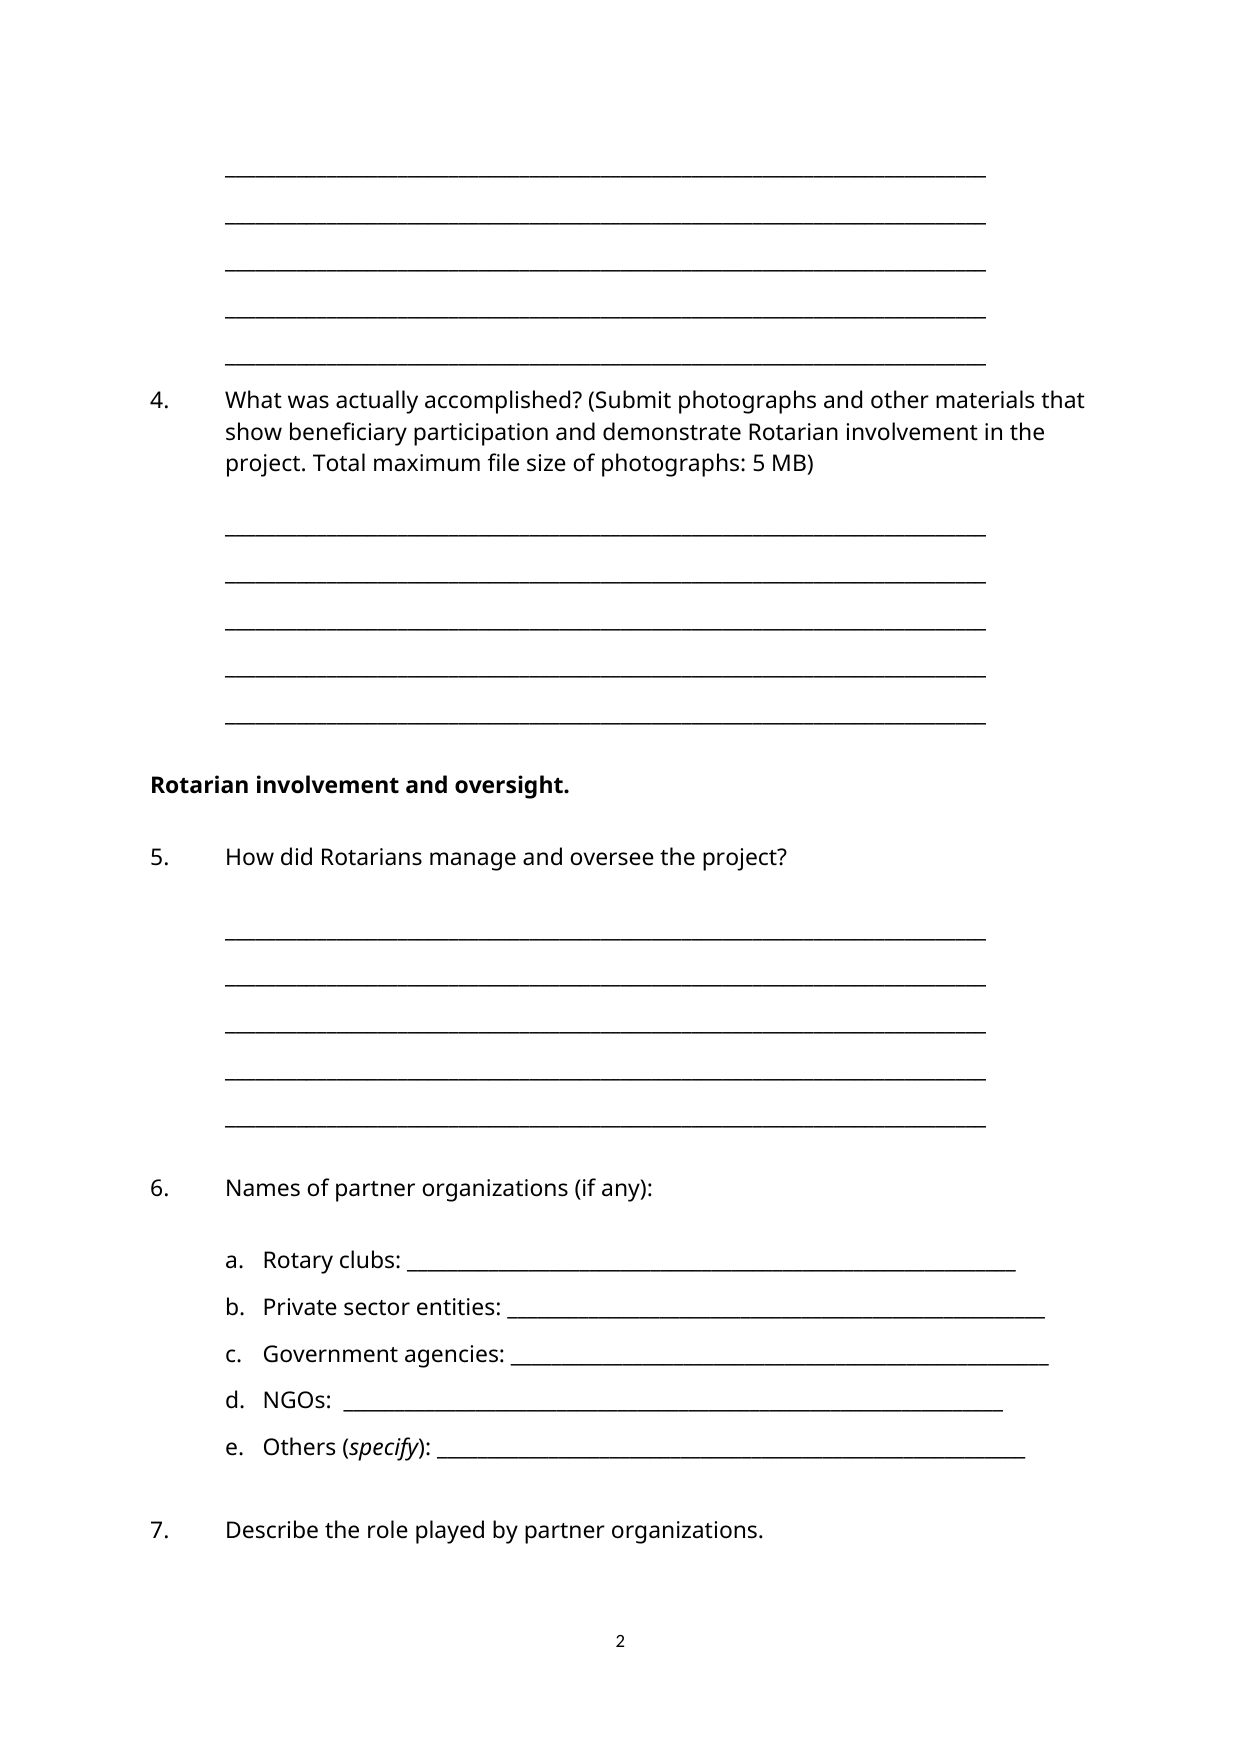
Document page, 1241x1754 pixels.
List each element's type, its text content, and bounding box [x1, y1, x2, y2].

list ___________________________________________________________________________ [225, 603, 1090, 634]
list Rotary clubs: ____________________________________________________________ [225, 1244, 1090, 1275]
list ___________________________________________________________________________ [225, 556, 1090, 587]
list Names of partner organizations (if any): [150, 1172, 1090, 1203]
list ___________________________________________________________________________ [225, 244, 1090, 275]
list ___________________________________________________________________________ [225, 1006, 1090, 1037]
list Private sector entities: _____________________________________________________ [225, 1291, 1090, 1322]
list How did Rotarians manage and oversee the project? [150, 841, 1090, 872]
list ___________________________________________________________________________ [225, 337, 1090, 369]
list ___________________________________________________________________________ [225, 1100, 1090, 1131]
list NGOs: _________________________________________________________________ [225, 1384, 1090, 1416]
list Government agencies: _____________________________________________________ [225, 1337, 1090, 1369]
list ___________________________________________________________________________ [225, 150, 1090, 181]
list ___________________________________________________________________________ [225, 697, 1090, 728]
list ___________________________________________________________________________ [225, 291, 1090, 322]
list ___________________________________________________________________________ [225, 1053, 1090, 1084]
list ___________________________________________________________________________ [225, 197, 1090, 228]
list ___________________________________________________________________________ [225, 650, 1090, 681]
list ___________________________________________________________________________ [225, 912, 1090, 944]
list Others (specify): __________________________________________________________ [225, 1431, 1090, 1462]
list What was actually accomplished? (Submit photographs and other materials that show beneficiary participation and demonstrate Rotarian involvement in the project. Total maximum file size of photographs: 5 MB) [150, 384, 1090, 478]
list ___________________________________________________________________________ [225, 509, 1090, 541]
list ___________________________________________________________________________ [225, 959, 1090, 991]
text Rotarian involvement and oversight. [150, 769, 1090, 800]
list Describe the role played by partner organizations. [150, 1514, 1090, 1545]
